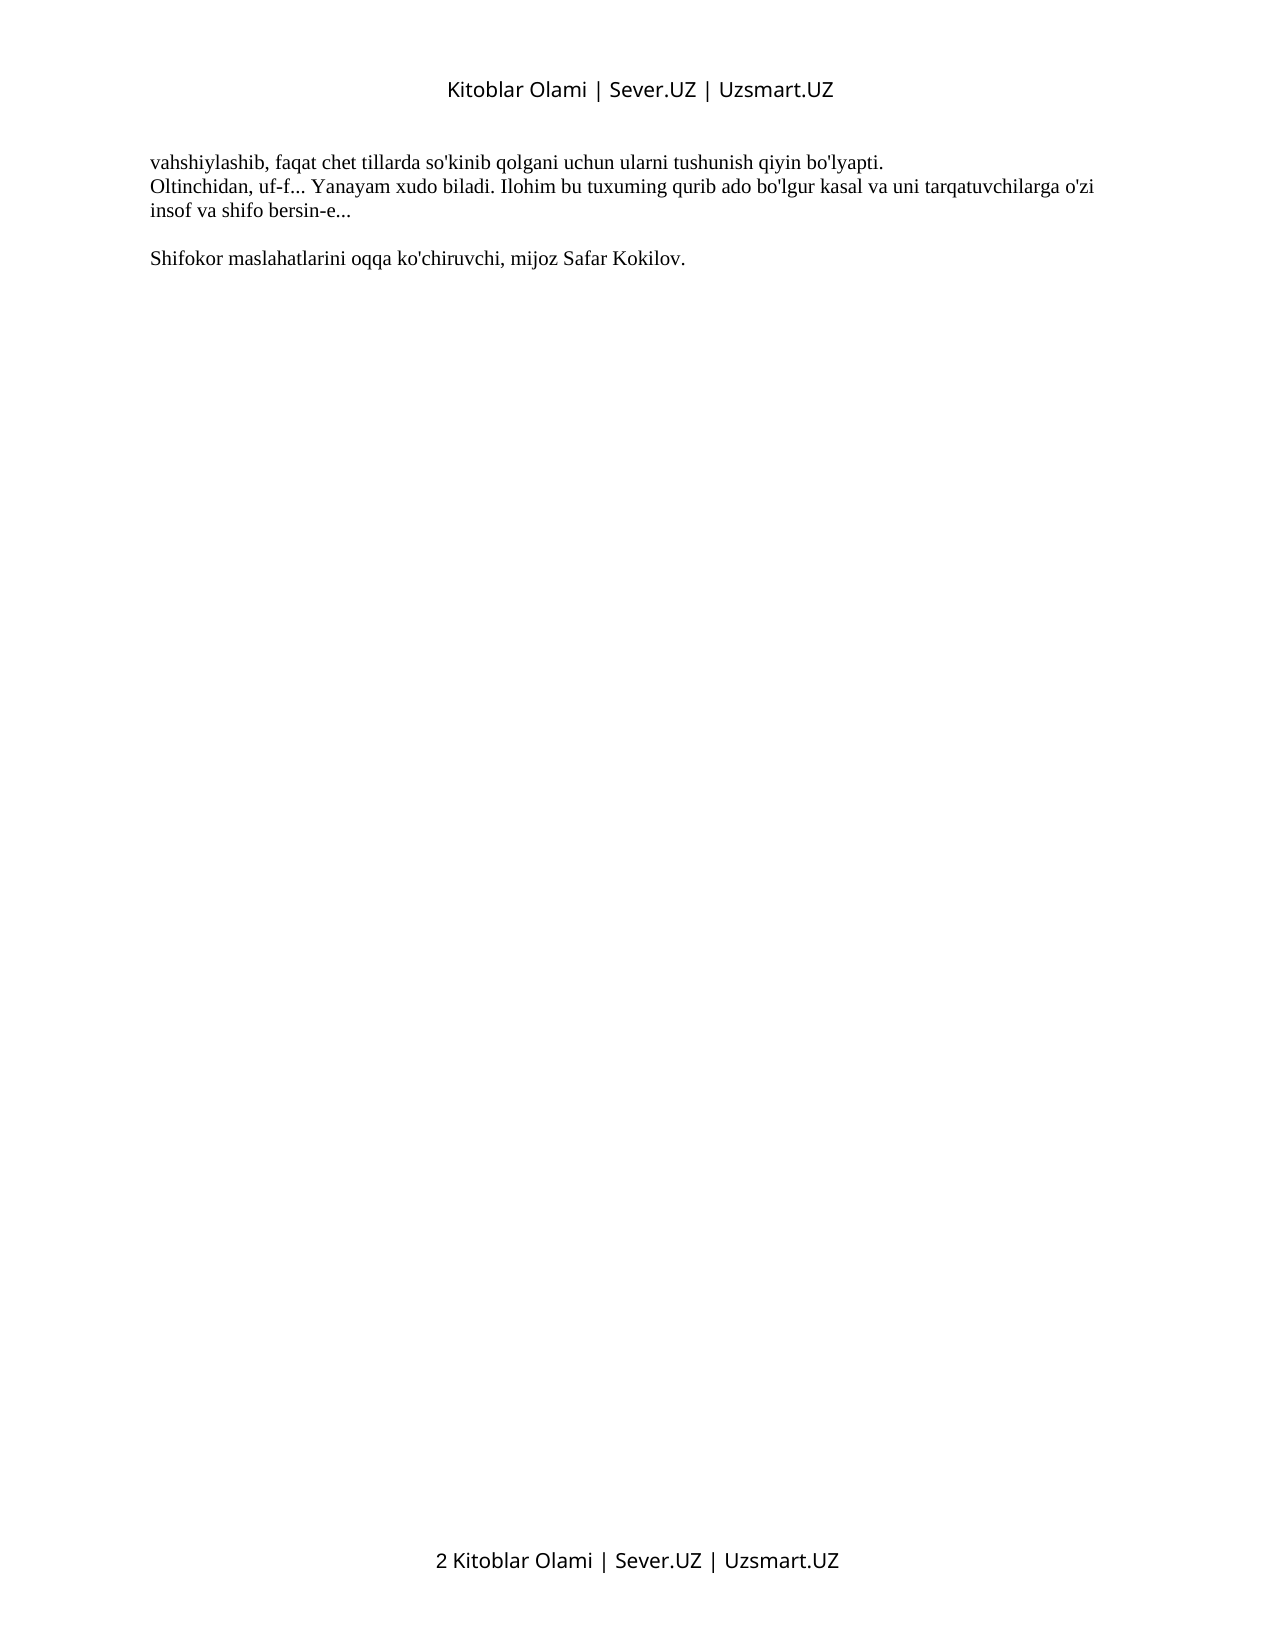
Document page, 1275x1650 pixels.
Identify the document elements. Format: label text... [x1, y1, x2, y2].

text Oltinchidan, uf-f... Yanayam xudo biladi. Ilohim bu tuxuming qurib ado bo'lgur kasal va uni tarqatuvchilarga o'zi insof va shifo bersin-e... [150, 174, 1125, 222]
text Shifokor maslahatlarini oqqa ko'chiruvchi, mijoz Safar Kokilov. [150, 246, 1125, 270]
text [150, 150, 1125, 174]
